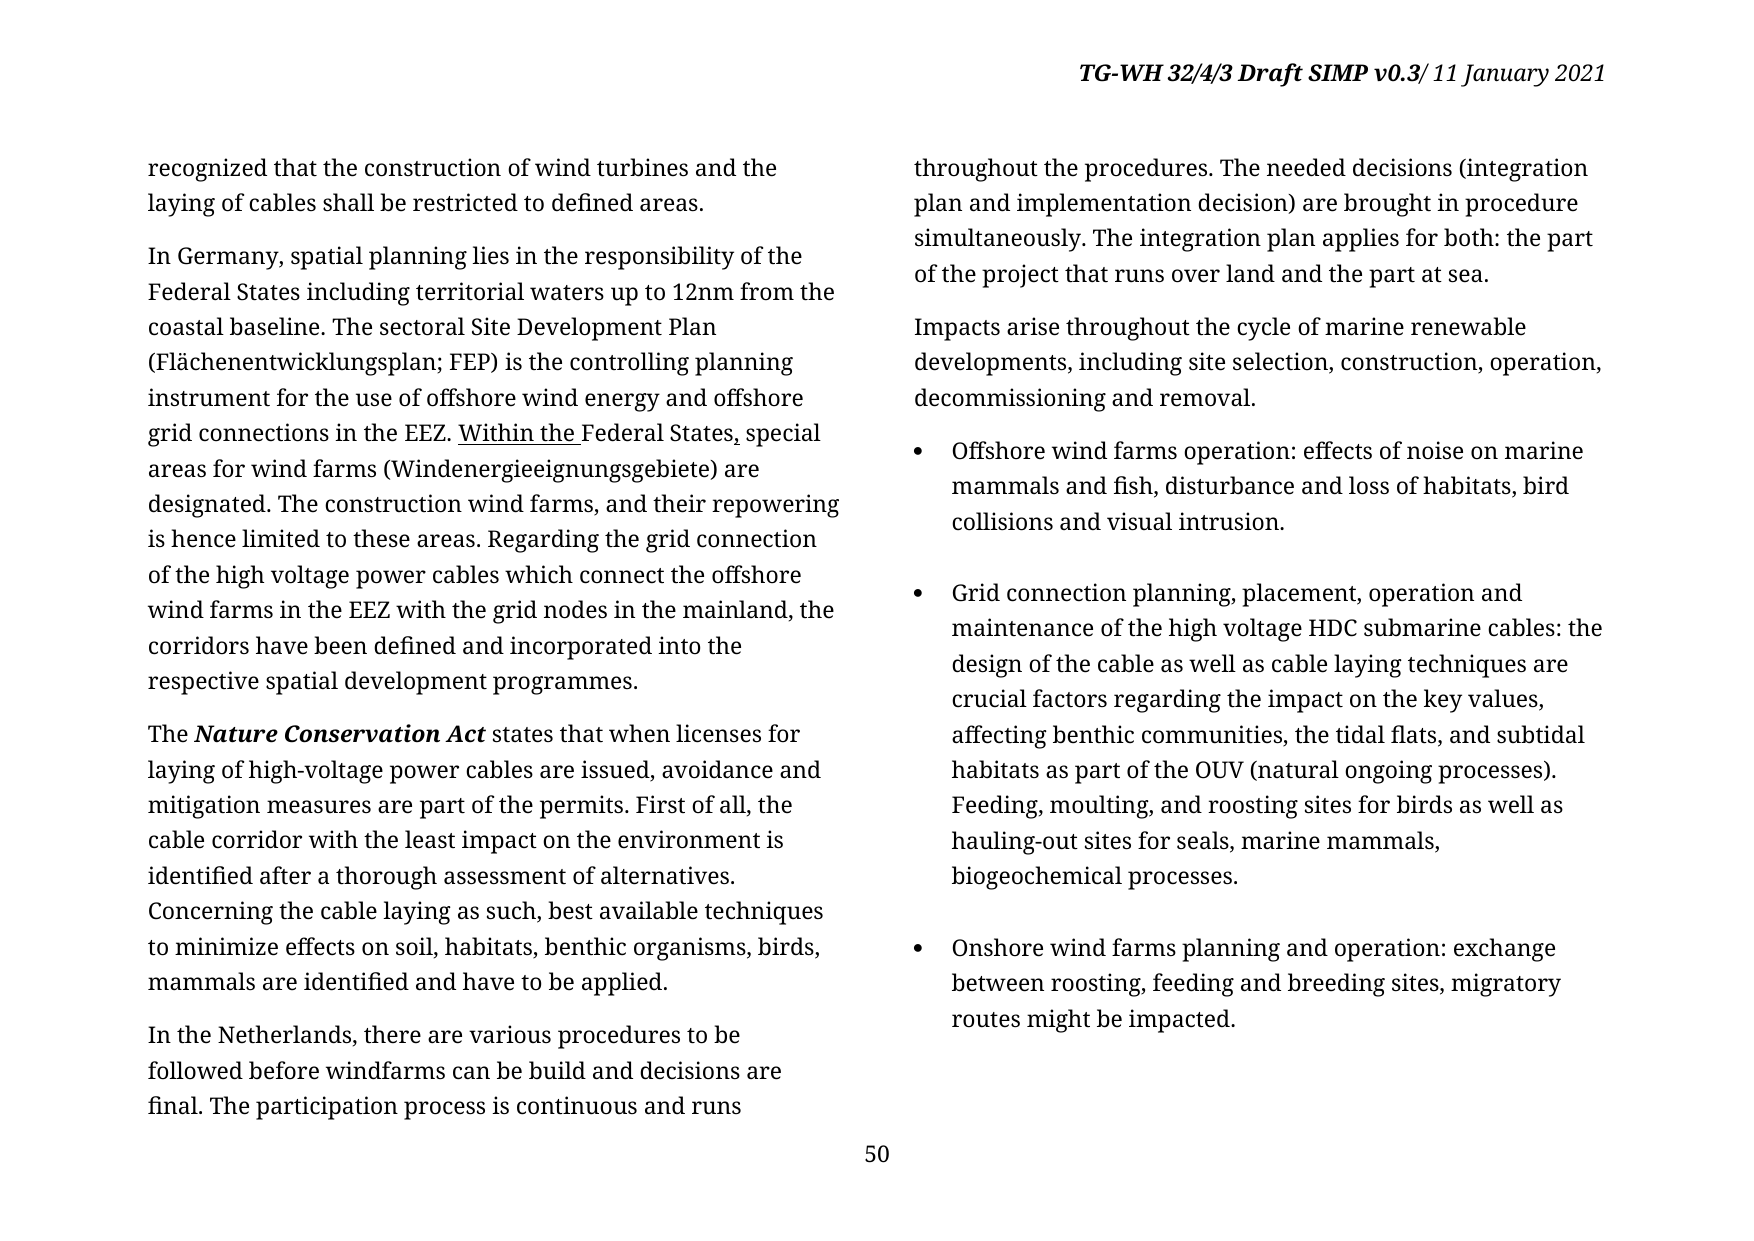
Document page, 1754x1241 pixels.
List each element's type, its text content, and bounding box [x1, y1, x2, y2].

text In the Netherlands, there are various procedures to be followed before windfarms can be build and decisions are final. The participation process is continuous and runs throughout the procedures. The needed decisions (integration plan and implementation decision) are brought in procedure simultaneously. The integration plan applies for both: the part of the project that runs over land and the part at sea. [148, 1015, 840, 1122]
text The Nature Conservation Act states that when licenses for laying of high-voltage power cables are issued, avoidance and mitigation measures are part of the permits. First of all, the cable corridor with the least impact on the environment is identified after a thorough assessment of alternatives. Concerning the cable laying as such, best available techniques to minimize effects on soil, habitats, benthic organisms, birds, mammals are identified and have to be applied. [148, 714, 840, 998]
text Impacts arise throughout the cycle of marine renewable developments, including site selection, construction, operation, decommissioning and removal. [914, 307, 1606, 413]
text In the Netherlands, there are various procedures to be followed before windfarms can be build and decisions are final. The participation process is continuous and runs throughout the procedures. The needed decisions (integration plan and implementation decision) are brought in procedure simultaneously. The integration plan applies for both: the part of the project that runs over land and the part at sea. [914, 148, 1606, 289]
list Onshore wind farms planning and operation: exchange between roosting, feeding and breeding sites, migratory routes might be impacted. [914, 928, 1606, 1034]
text In Germany, spatial planning lies in the responsibility of the Federal States including territorial waters up to 12nm from the coastal baseline. The sectoral Site Development Plan (Flächenentwicklungsplan; FEP) is the controlling planning instrument for the use of offshore wind energy and offshore grid connections in the EEZ. Within the Federal States, special areas for wind farms (Windenergieeignungsgebiete) are designated. The construction wind farms, and their repowering is hence limited to these areas. Regarding the grid connection of the high voltage power cables which connect the offshore wind farms in the EEZ with the grid nodes in the mainland, the corridors have been defined and incorporated into the respective spatial development programmes. [148, 236, 840, 697]
list Grid connection planning, placement, operation and maintenance of the high voltage HDC submarine cables: the design of the cable as well as cable laying techniques are crucial factors regarding the impact on the key values, affecting benthic communities, the tidal flats, and subtidal habitats as part of the OUV (natural ongoing processes). Feeding, moulting, and roosting sites for birds as well as hauling-out sites for seals, marine mammals, biogeochemical processes. [914, 573, 1606, 892]
list Offshore wind farms operation: effects of noise on marine mammals and fish, disturbance and loss of habitats, bird collisions and visual intrusion. [914, 431, 1606, 537]
